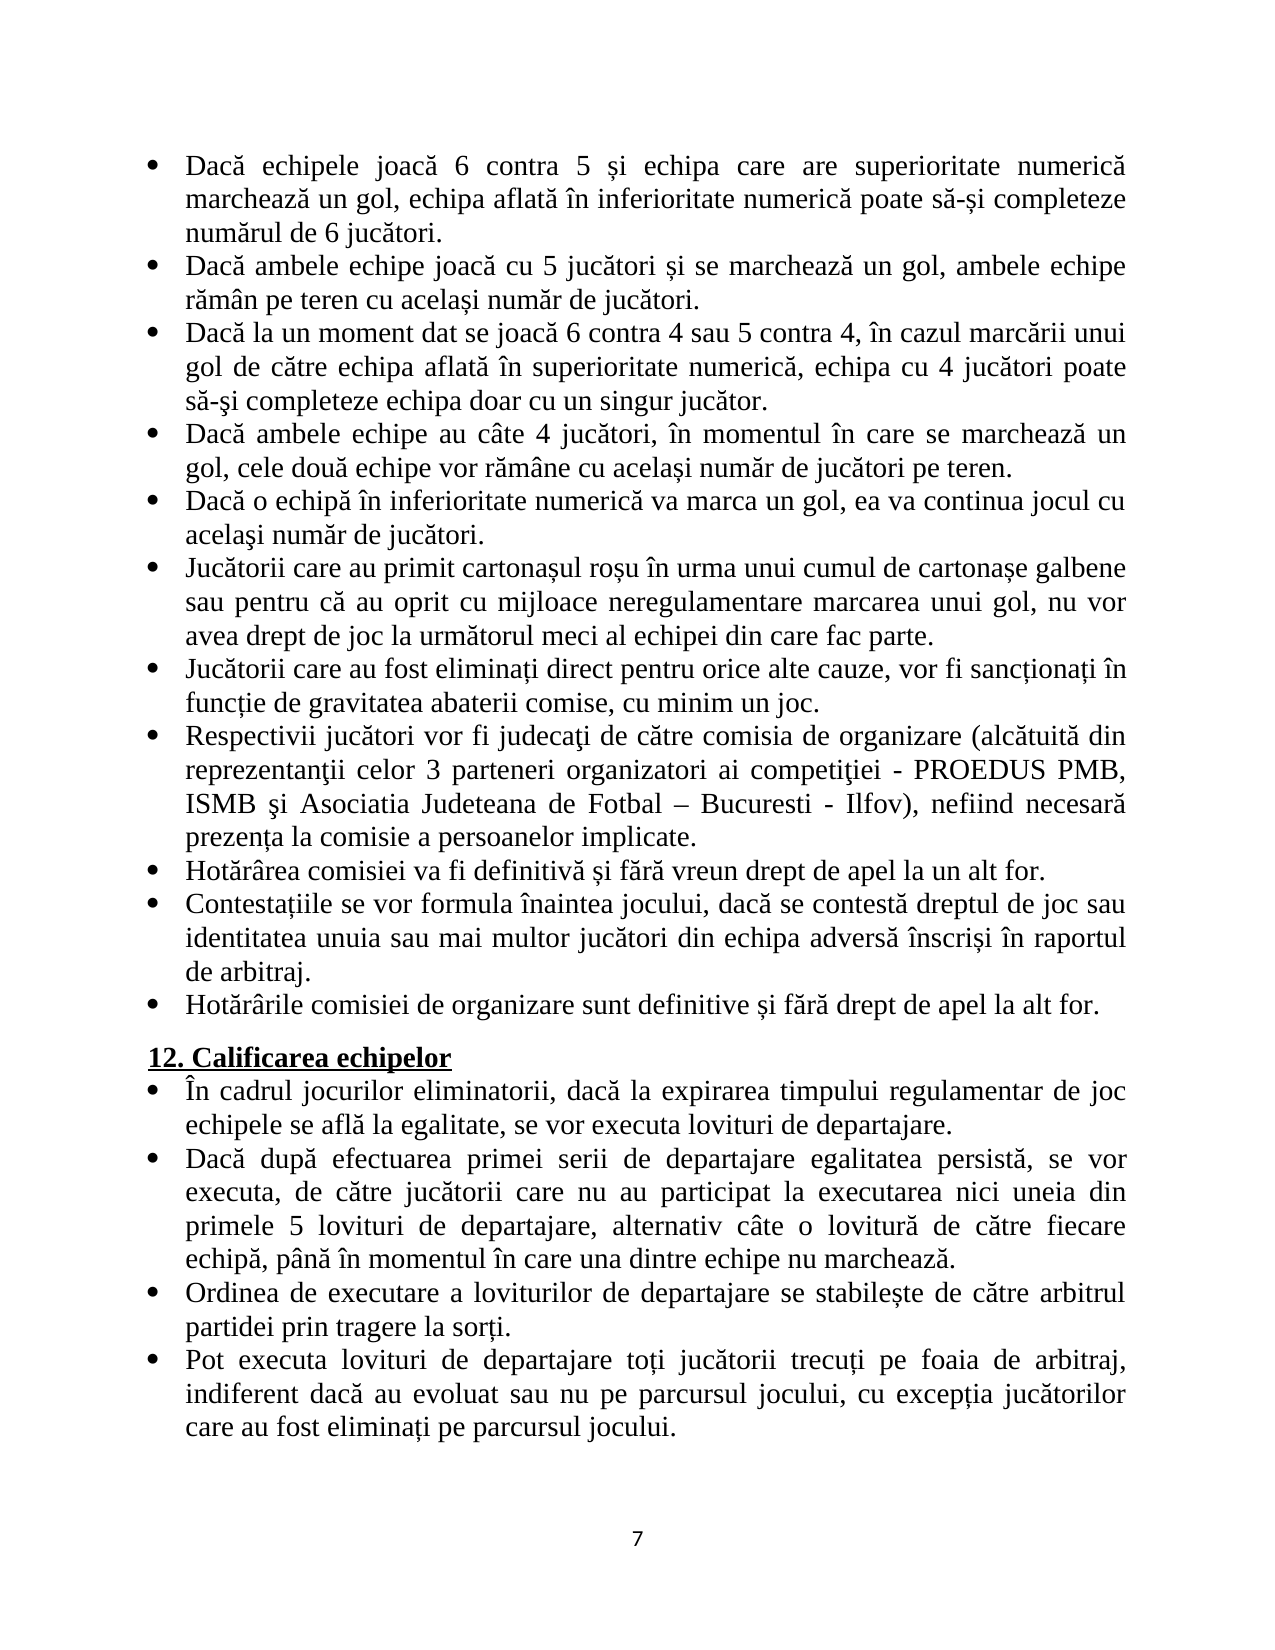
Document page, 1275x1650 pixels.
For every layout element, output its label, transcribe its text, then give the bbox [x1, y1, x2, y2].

list Dacă o echipă în inferioritate numerică va marca un gol, ea va continua jocul cu acelaşi număr de jucători. [148, 483, 1127, 551]
list Respectivii jucători vor fi judecaţi de către comisia de organizare (alcătuită din reprezentanţii celor 3 parteneri organizatori ai competiţiei - PROEDUS PMB, ISMB şi Asociatia Judeteana de Fotbal – Bucuresti - Ilfov), nefiind necesară prezența la comisie a persoanelor implicate. [148, 718, 1127, 853]
list Hotărârile comisiei de organizare sunt definitive și fără drept de apel la alt for. [148, 987, 1127, 1021]
list În cadrul jocurilor eliminatorii, dacă la expirarea timpului regulamentar de joc echipele se află la egalitate, se vor executa lovituri de departajare. [148, 1073, 1127, 1141]
list Hotărârea comisiei va fi definitivă și fără vreun drept de apel la un alt for. [148, 853, 1127, 886]
list Dacă ambele echipe joacă cu 5 jucători și se marchează un gol, ambele echipe rămân pe teren cu același număr de jucători. [148, 248, 1127, 316]
list Ordinea de executare a loviturilor de departajare se stabilește de către arbitrul partidei prin tragere la sorți. [148, 1275, 1127, 1342]
list Pot executa lovituri de departajare toți jucătorii trecuți pe foaia de arbitraj, indiferent dacă au evoluat sau nu pe parcursul jocului, cu excepția jucătorilor care au fost eliminați pe parcursul jocului. [148, 1342, 1127, 1443]
list Dacă la un moment dat se joacă 6 contra 4 sau 5 contra 4, în cazul marcării unui gol de către echipa aflată în superioritate numerică, echipa cu 4 jucători poate să-şi completeze echipa doar cu un singur jucător. [148, 316, 1127, 416]
list Dacă ambele echipe au câte 4 jucători, în momentul în care se marchează un gol, cele două echipe vor rămâne cu același număr de jucători pe teren. [148, 416, 1127, 483]
text 12. Calificarea echipelor [148, 1040, 1127, 1073]
list Dacă după efectuarea primei serii de departajare egalitatea persistă, se vor executa, de către jucătorii care nu au participat la executarea nici uneia din primele 5 lovituri de departajare, alternativ câte o lovitură de către fiecare echipă, până în momentul în care una dintre echipe nu marchează. [148, 1141, 1127, 1275]
list Contestațiile se vor formula înaintea jocului, dacă se contestă dreptul de joc sau identitatea unuia sau mai multor jucători din echipa adversă înscriși în raportul de arbitraj. [148, 886, 1127, 987]
list Jucătorii care au primit cartonașul roșu în urma unui cumul de cartonașe galbene sau pentru că au oprit cu mijloace neregulamentare marcarea unui gol, nu vor avea drept de joc la următorul meci al echipei din care fac parte. [148, 551, 1127, 651]
list Jucătorii care au fost eliminați direct pentru orice alte cauze, vor fi sancționați în funcție de gravitatea abaterii comise, cu minim un joc. [148, 651, 1127, 718]
list Dacă echipele joacă 6 contra 5 și echipa care are superioritate numerică marchează un gol, echipa aflată în inferioritate numerică poate să-și completeze numărul de 6 jucători. [148, 148, 1127, 248]
